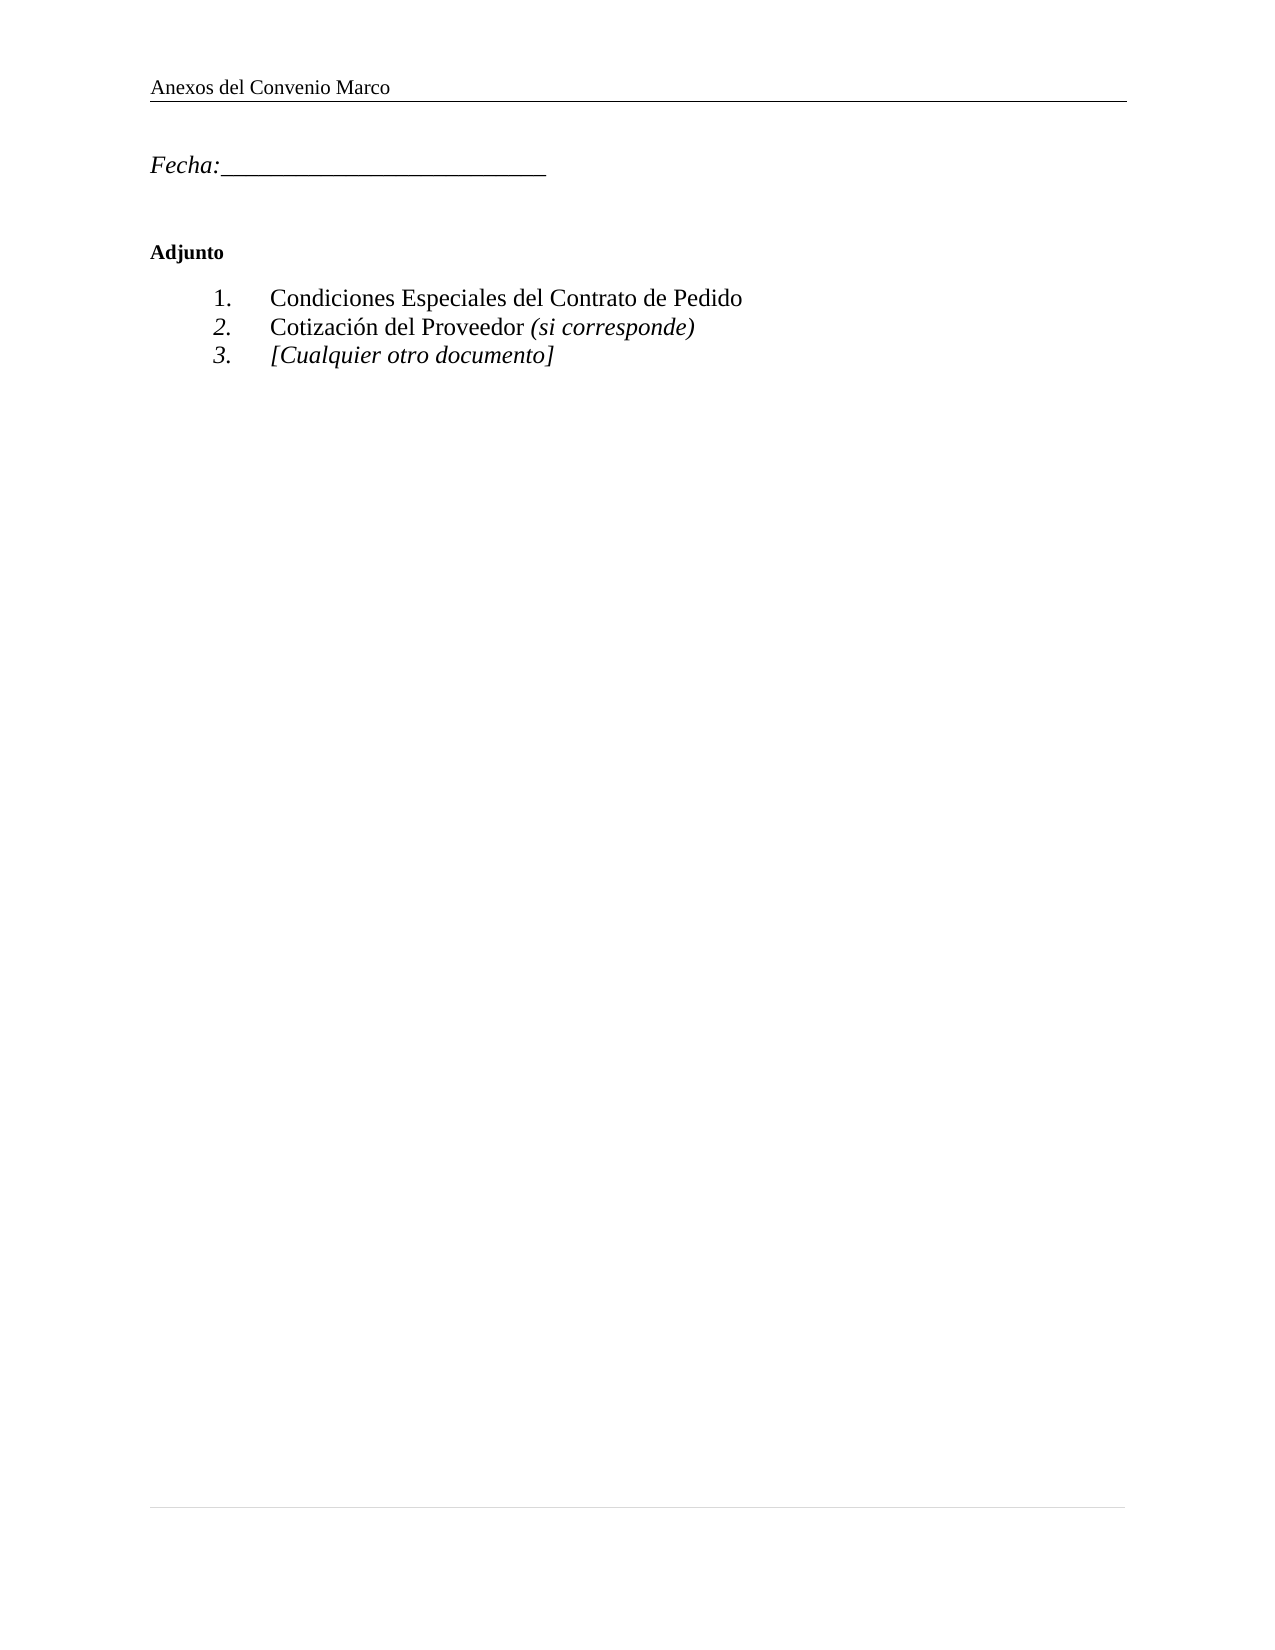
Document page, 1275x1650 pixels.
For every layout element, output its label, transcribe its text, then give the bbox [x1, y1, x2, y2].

list Cotización del Proveedor (si corresponde) [213, 312, 1125, 340]
list [Cualquier otro documento] [213, 340, 1125, 369]
text Fecha:__________________________ [150, 150, 1125, 179]
list Condiciones Especiales del Contrato de Pedido [213, 283, 1125, 312]
text Adjunto [150, 240, 1125, 264]
